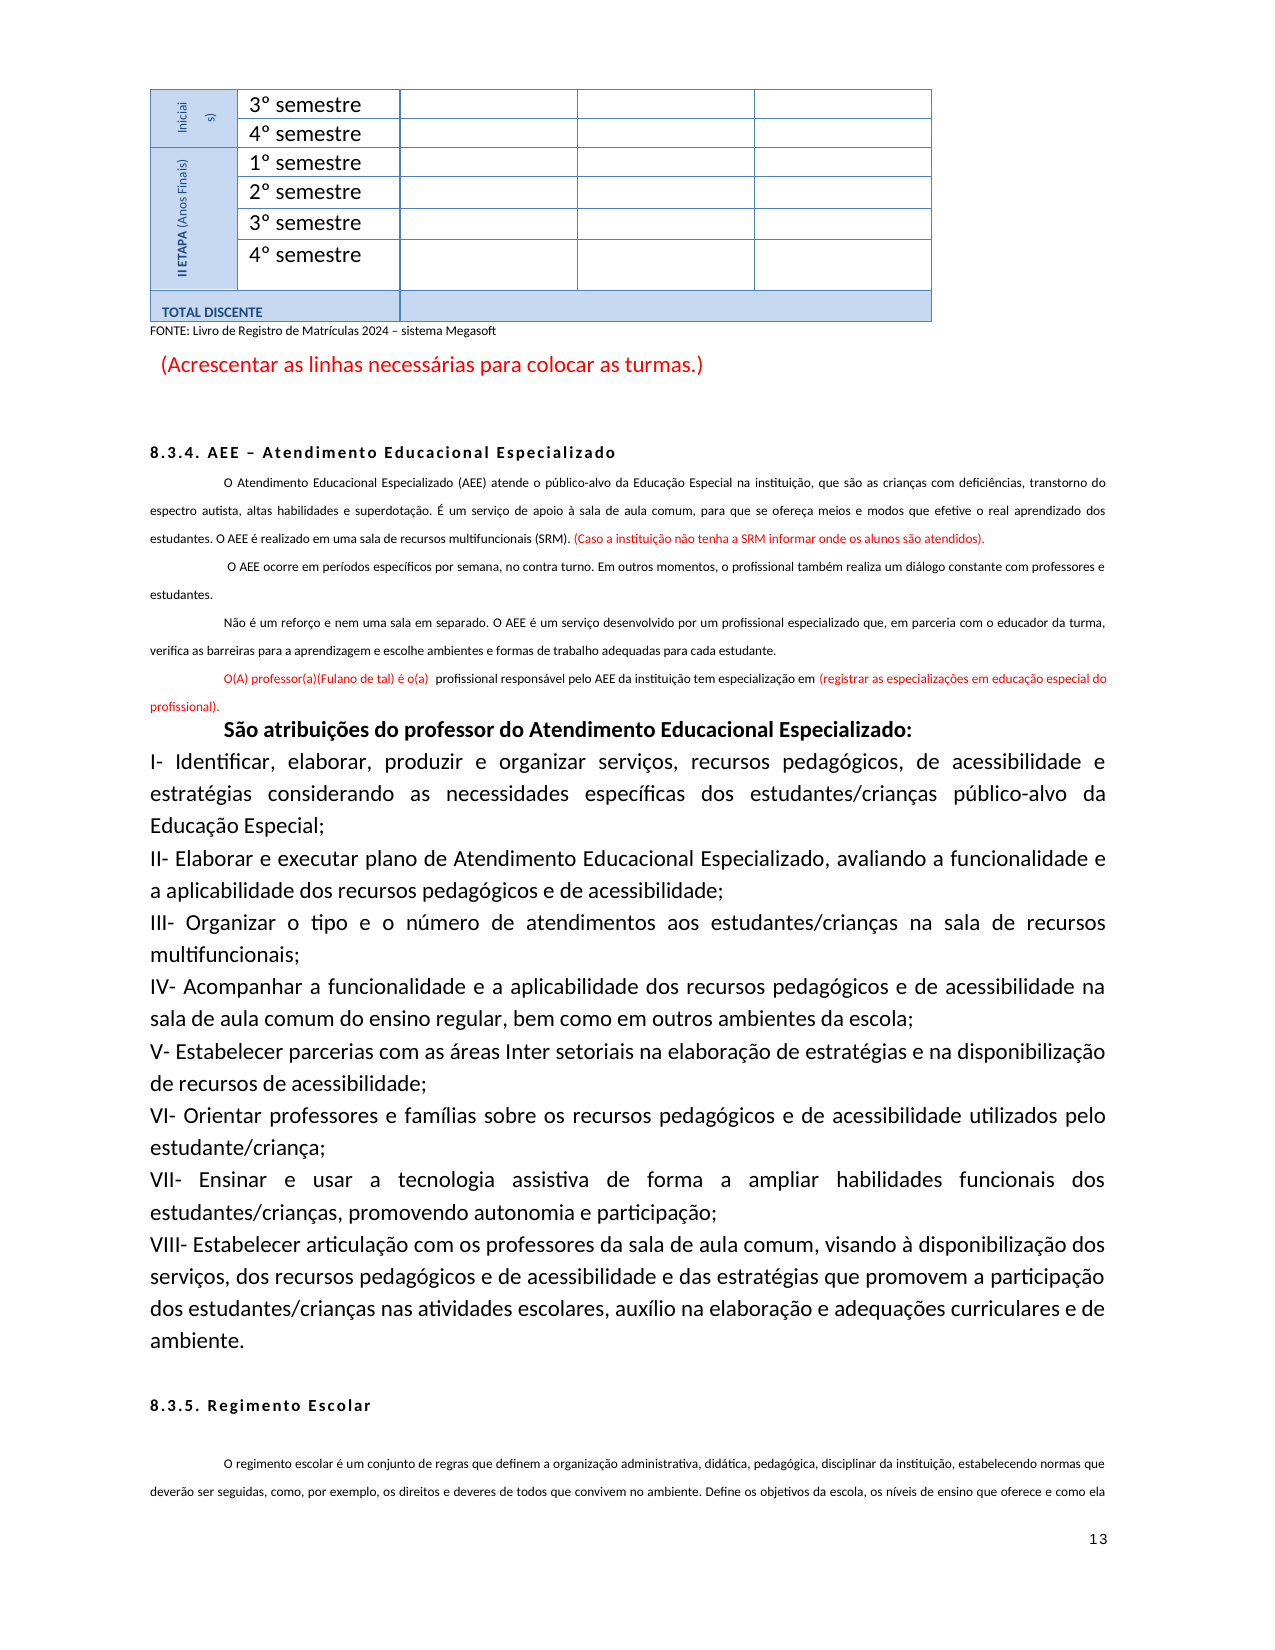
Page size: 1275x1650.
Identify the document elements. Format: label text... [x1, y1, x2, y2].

table_cell [401, 240, 577, 289]
table_cell TOTAL DISCENTE [151, 291, 399, 321]
table_cell [755, 240, 931, 289]
text O(A) professor(a)(Fulano de tal) é o(a) profissional responsável pelo AEE da instituição tem especialização em (registrar as especializações em educação especial do profissional). [150, 659, 1107, 715]
text II- Elaborar e executar plano de Atendimento Educacional Especializado, avaliando a funcionalidade e a aplicabilidade dos recursos pedagógicos e de acessibilidade; [150, 844, 1107, 904]
table_cell 1º semestre [238, 148, 399, 176]
table_cell 4º semestre [238, 119, 399, 147]
text O AEE ocorre em períodos específicos por semana, no contra turno. Em outros momentos, o profissional também realiza um diálogo constante com professores e estudantes. [150, 547, 1107, 603]
table_cell [755, 148, 931, 176]
table_cell [401, 119, 577, 147]
table_cell [578, 177, 754, 207]
text São atribuições do professor do Atendimento Educacional Especializado: [150, 715, 1107, 743]
table_cell [755, 209, 931, 239]
text Não é um reforço e nem uma sala em separado. O AEE é um serviço desenvolvido por um profissional especializado que, em parceria com o educador da turma, verifica as barreiras para a aprendizagem e escolhe ambientes e formas de trabalho adequadas para cada estudante. [150, 603, 1107, 659]
table_cell [755, 119, 931, 147]
text I- Identificar, elaborar, produzir e organizar serviços, recursos pedagógicos, de acessibilidade e estratégias considerando as necessidades específicas dos estudantes/crianças público-alvo da Educação Especial; [150, 747, 1107, 839]
subtitle 8.3.5. Regimento Escolar [150, 1379, 1107, 1415]
table_cell 4º semestre [238, 240, 399, 289]
table_cell [401, 209, 577, 239]
table_cell [401, 90, 577, 118]
text III- Organizar o tipo e o número de atendimentos aos estudantes/crianças na sala de recursos multifuncionais; [150, 908, 1107, 968]
table_cell II ETAPA (Anos Finais) [151, 148, 237, 289]
table_cell [578, 90, 754, 118]
text VII- Ensinar e usar a tecnologia assistiva de forma a ampliar habilidades funcionais dos estudantes/crianças, promovendo autonomia e participação; [150, 1166, 1107, 1226]
text FONTE: Livro de Registro de Matrículas 2024 – sistema Megasoft [150, 322, 1107, 350]
text V- Estabelecer parcerias com as áreas Inter setoriais na elaboração de estratégias e na disponibilização de recursos de acessibilidade; [150, 1037, 1107, 1097]
table_cell [578, 148, 754, 176]
table_cell [401, 177, 577, 207]
table_cell [755, 90, 931, 118]
text O Atendimento Educacional Especializado (AEE) atende o público-alvo da Educação Especial na instituição, que são as crianças com deficiências, transtorno do espectro autista, altas habilidades e superdotação. É um serviço de apoio à sala de aula comum, para que se ofereça meios e modos que efetive o real aprendizado dos estudantes. O AEE é realizado em uma sala de recursos multifuncionais (SRM). (Caso a instituição não tenha a SRM informar onde os alunos são atendidos). [150, 463, 1107, 547]
table_cell 3º semestre [238, 90, 399, 118]
table_cell [578, 240, 754, 289]
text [150, 1444, 1107, 1500]
subtitle 8.3.4. AEE – Atendimento Educacional Especializado [150, 427, 1107, 463]
text (Acrescentar as linhas necessárias para colocar as turmas.) [150, 350, 1107, 378]
table_cell [578, 119, 754, 147]
table_cell 2º semestre [238, 177, 399, 207]
table_cell [755, 177, 931, 207]
text VIII- Estabelecer articulação com os professores da sala de aula comum, visando à disponibilização dos serviços, dos recursos pedagógicos e de acessibilidade e das estratégias que promovem a participação dos estudantes/crianças nas atividades escolares, auxílio na elaboração e adequações curriculares e de ambiente. [150, 1230, 1107, 1354]
text IV- Acompanhar a funcionalidade e a aplicabilidade dos recursos pedagógicos e de acessibilidade na sala de aula comum do ensino regular, bem como em outros ambientes da escola; [150, 972, 1107, 1033]
table_cell [401, 148, 577, 176]
text VI- Orientar professores e famílias sobre os recursos pedagógicos e de acessibilidade utilizados pelo estudante/criança; [150, 1101, 1107, 1161]
table_cell 3º semestre [238, 209, 399, 239]
table_cell [578, 209, 754, 239]
table_cell [401, 291, 931, 321]
